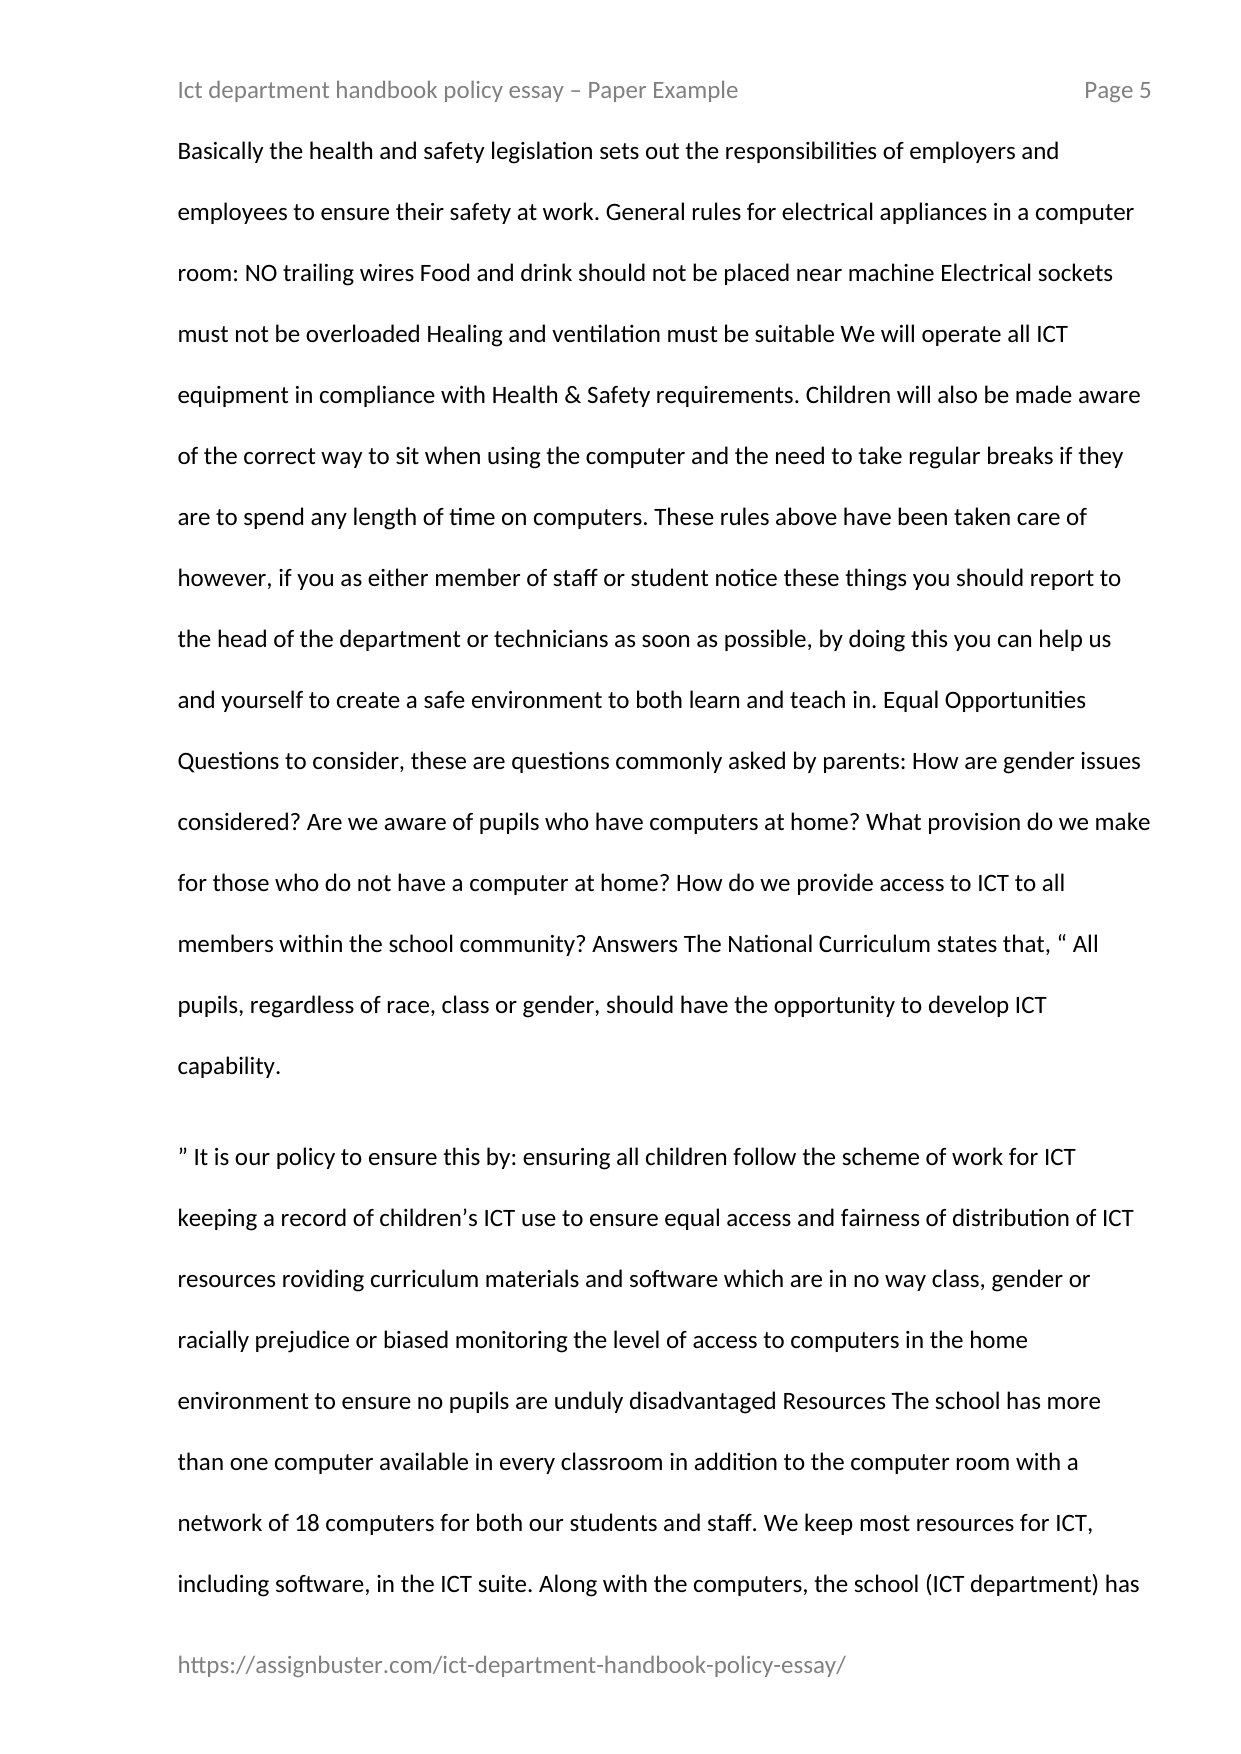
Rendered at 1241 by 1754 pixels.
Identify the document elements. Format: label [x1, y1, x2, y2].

text [177, 135, 1152, 1081]
text [177, 1141, 1152, 1599]
